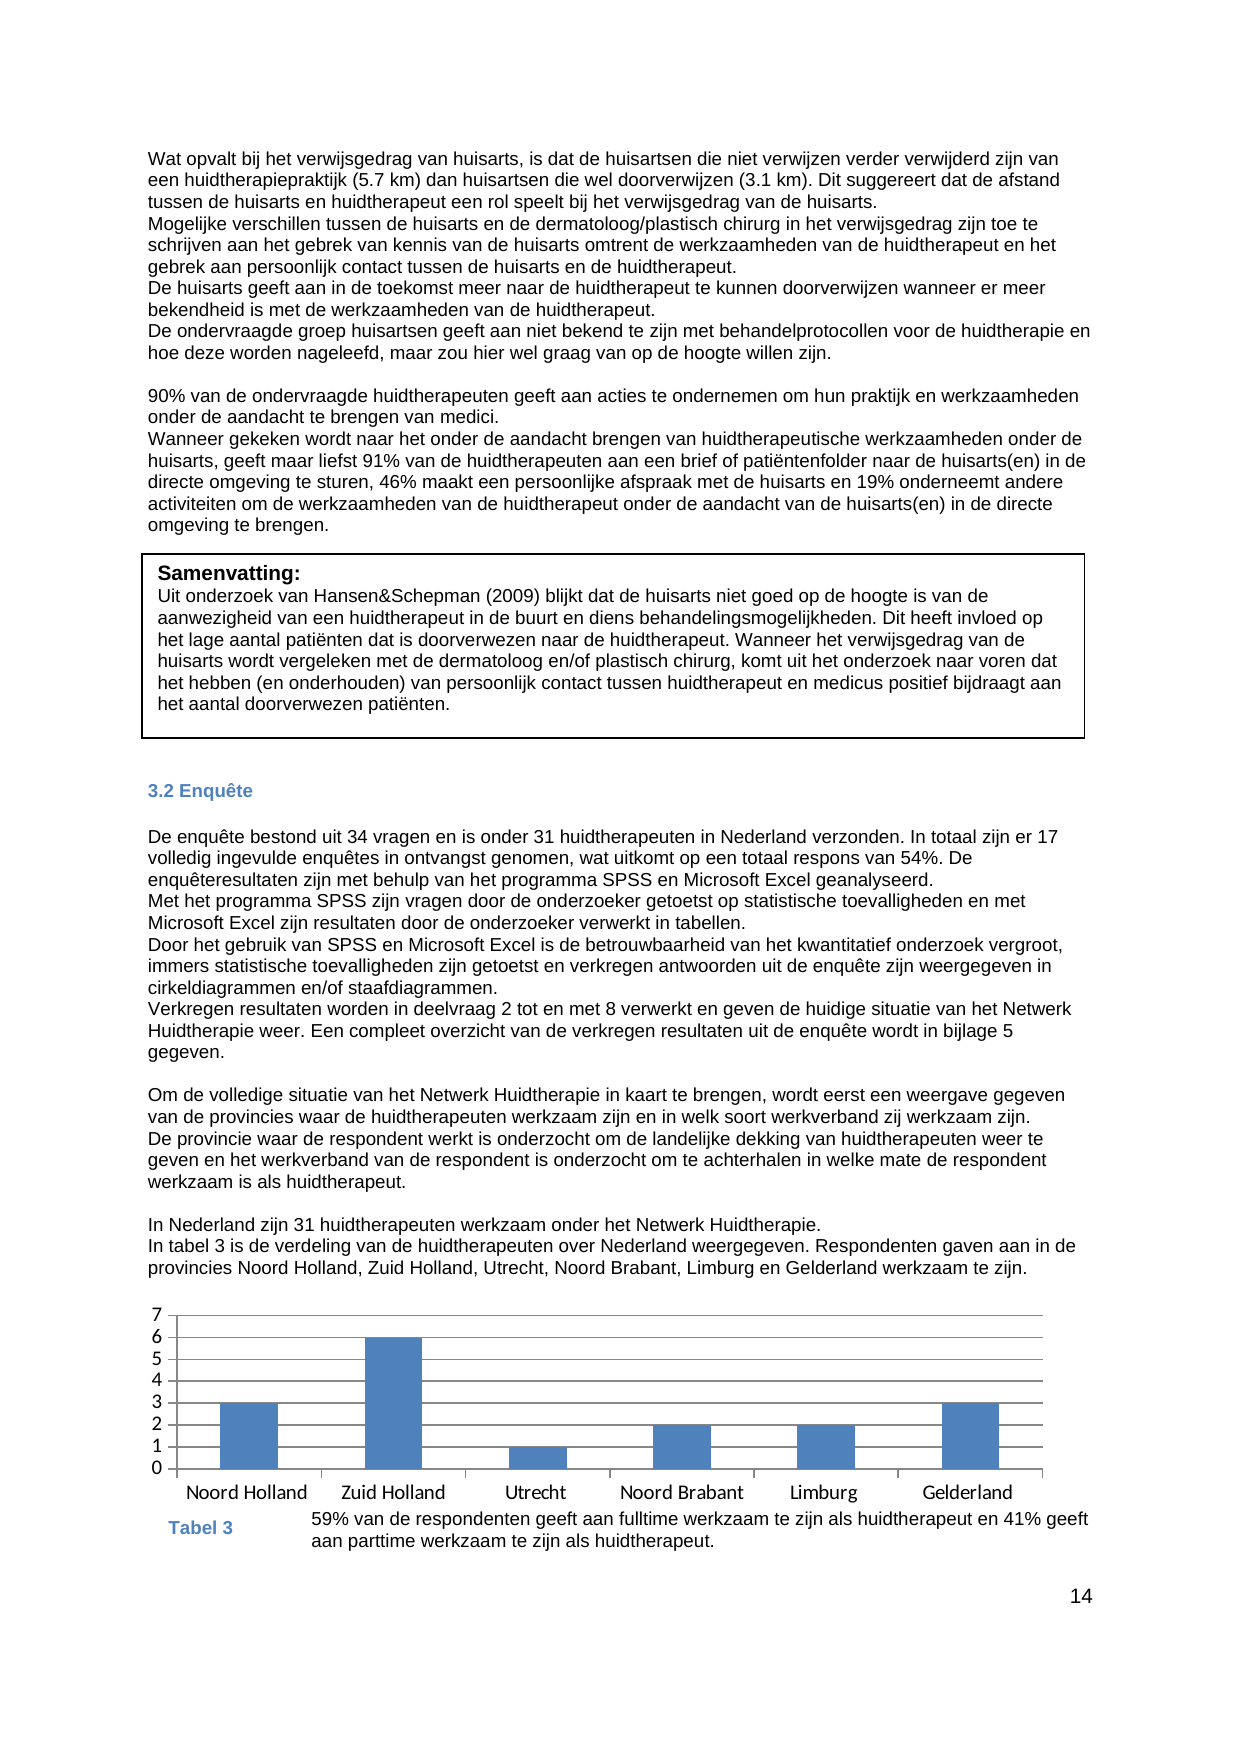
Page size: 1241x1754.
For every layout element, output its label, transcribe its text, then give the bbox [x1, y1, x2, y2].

text In Nederland zijn 31 huidtherapeuten werkzaam onder het Netwerk Huidtherapie. [148, 1214, 1093, 1235]
text In tabel 3 is de verdeling van de huidtherapeuten over Nederland weergegeven. Respondenten gaven aan in de provincies Noord Holland, Zuid Holland, Utrecht, Noord Brabant, Limburg en Gelderland werkzaam te zijn. [148, 1235, 1093, 1278]
text Wanneer gekeken wordt naar het onder de aandacht brengen van huidtherapeutische werkzaamheden onder de huisarts, geeft maar liefst 91% van de huidtherapeuten aan een brief of patiëntenfolder naar de huisarts(en) in de directe omgeving te sturen, 46% maakt een persoonlijke afspraak met de huisarts en 19% onderneemt andere activiteiten om de werkzaamheden van de huidtherapeut onder de aandacht van de huisarts(en) in de directe omgeving te brengen. [148, 428, 1093, 536]
text 59% van de respondenten geeft aan fulltime werkzaam te zijn als huidtherapeut en 41% geeft aan parttime werkzaam te zijn als huidtherapeut. [148, 1386, 1093, 1551]
text 90% van de ondervraagde huidtherapeuten geeft aan acties te ondernemen om hun praktijk en werkzaamheden onder de aandacht te brengen van medici. [148, 385, 1093, 428]
text De ondervraagde groep huisartsen geeft aan niet bekend te zijn met behandelprotocollen voor de huidtherapie en hoe deze worden nageleefd, maar zou hier wel graag van op de hoogte willen zijn. [148, 320, 1093, 363]
subtitle 3.2 Enquête [148, 780, 1093, 801]
text Mogelijke verschillen tussen de huisarts en de dermatoloog/plastisch chirurg in het verwijsgedrag zijn toe te schrijven aan het gebrek van kennis van de huisarts omtrent de werkzaamheden van de huidtherapeut en het gebrek aan persoonlijk contact tussen de huisarts en de huidtherapeut. [148, 212, 1093, 277]
text Verkregen resultaten worden in deelvraag 2 tot en met 8 verwerkt en geven de huidige situatie van het Netwerk Huidtherapie weer. Een compleet overzicht van de verkregen resultaten uit de enquête wordt in bijlage 5 gegeven. [148, 998, 1093, 1063]
text Met het programma SPSS zijn vragen door de onderzoeker getoetst op statistische toevalligheden en met Microsoft Excel zijn resultaten door de onderzoeker verwerkt in tabellen. [148, 890, 1093, 933]
text De huisarts geeft aan in de toekomst meer naar de huidtherapeut te kunnen doorverwijzen wanneer er meer bekendheid is met de werkzaamheden van de huidtherapeut. [148, 277, 1093, 320]
text Wat opvalt bij het verwijsgedrag van huisarts, is dat de huisartsen die niet verwijzen verder verwijderd zijn van een huidtherapiepraktijk (5.7 km) dan huisartsen die wel doorverwijzen (3.1 km). Dit suggereert dat de afstand tussen de huisarts en huidtherapeut een rol speelt bij het verwijsgedrag van de huisarts. [148, 148, 1093, 212]
text Om de volledige situatie van het Netwerk Huidtherapie in kaart te brengen, wordt eerst een weergave gegeven van de provincies waar de huidtherapeuten werkzaam zijn en in welk soort werkverband zij werkzaam zijn. [148, 1084, 1093, 1127]
text Door het gebruik van SPSS en Microsoft Excel is de betrouwbaarheid van het kwantitatief onderzoek vergroot, immers statistische toevalligheden zijn getoetst en verkregen antwoorden uit de enquête zijn weergegeven in cirkeldiagrammen en/of staafdiagrammen. [148, 933, 1093, 998]
text De provincie waar de respondent werkt is onderzocht om de landelijke dekking van huidtherapeuten weer te geven en het werkverband van de respondent is onderzocht om te achterhalen in welke mate de respondent werkzaam is als huidtherapeut. [148, 1127, 1093, 1192]
text De enquête bestond uit 34 vragen en is onder 31 huidtherapeuten in Nederland verzonden. In totaal zijn er 17 volledig ingevulde enquêtes in ontvangst genomen, wat uitkomt op een totaal respons van 54%. De enquêteresultaten zijn met behulp van het programma SPSS en Microsoft Excel geanalyseerd. [148, 826, 1093, 890]
